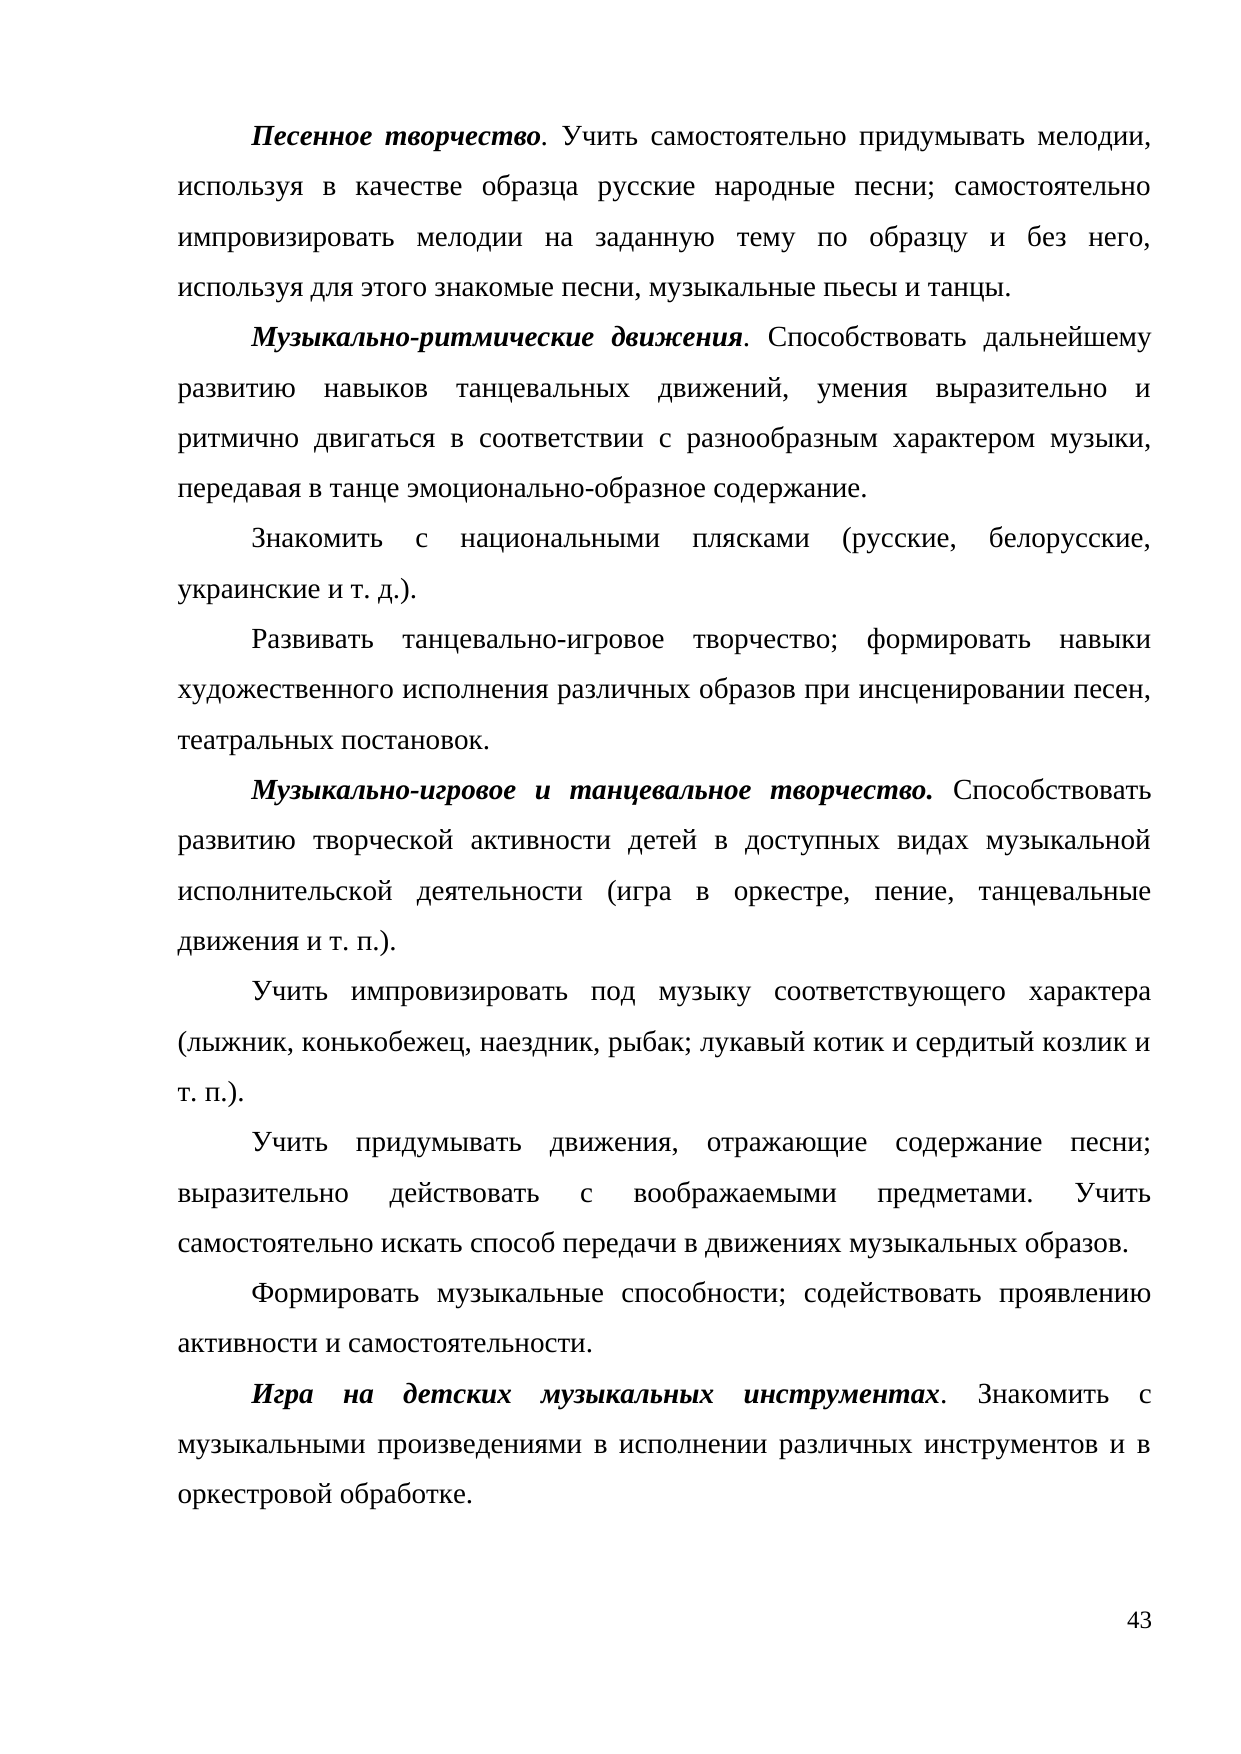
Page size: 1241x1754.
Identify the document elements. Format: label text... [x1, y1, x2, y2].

text Формировать музыкальные способности; содействовать проявлению активности и самостоятельности. [177, 1275, 1152, 1359]
text Песенное творчество. Учить самостоятельно придумывать мелодии, используя в качестве образца русские народные песни; самостоятельно импровизировать мелодии на заданную тему по образцу и без него, используя для этого знакомые песни, музыкальные пьесы и танцы. [177, 118, 1152, 303]
text Игра на детских музыкальных инструментах. Знакомить с музыкальными произведениями в исполнении различных инструментов и в оркестровой обработке. [177, 1376, 1152, 1510]
text Учить импровизировать под музыку соответствующего характера (лыжник, конькобежец, наездник, рыбак; лукавый котик и сердитый козлик и т. п.). [177, 973, 1152, 1108]
text Знакомить с национальными плясками (русские, белорусские, украинские и т. д.). [177, 521, 1152, 604]
text Музыкально-ритмические движения. Способствовать дальнейшему развитию навыков танцевальных движений, умения выразительно и ритмично двигаться в соответствии с разнообразным характером музыки, передавая в танце эмоционально-образное содержание. [177, 319, 1152, 504]
text Учить придумывать движения, отражающие содержание песни; выразительно действовать с воображаемыми предметами. Учить самостоятельно искать способ передачи в движениях музыкальных образов. [177, 1124, 1152, 1258]
text Музыкально-игровое и танцевальное творчество. Способствовать развитию творческой активности детей в доступных видах музыкальной исполнительской деятельности (игра в оркестре, пение, танцевальные движения и т. п.). [177, 772, 1152, 957]
text Развивать танцевально-игровое творчество; формировать навыки художественного исполнения различных образов при инсценировании песен, театральных постановок. [177, 621, 1152, 755]
